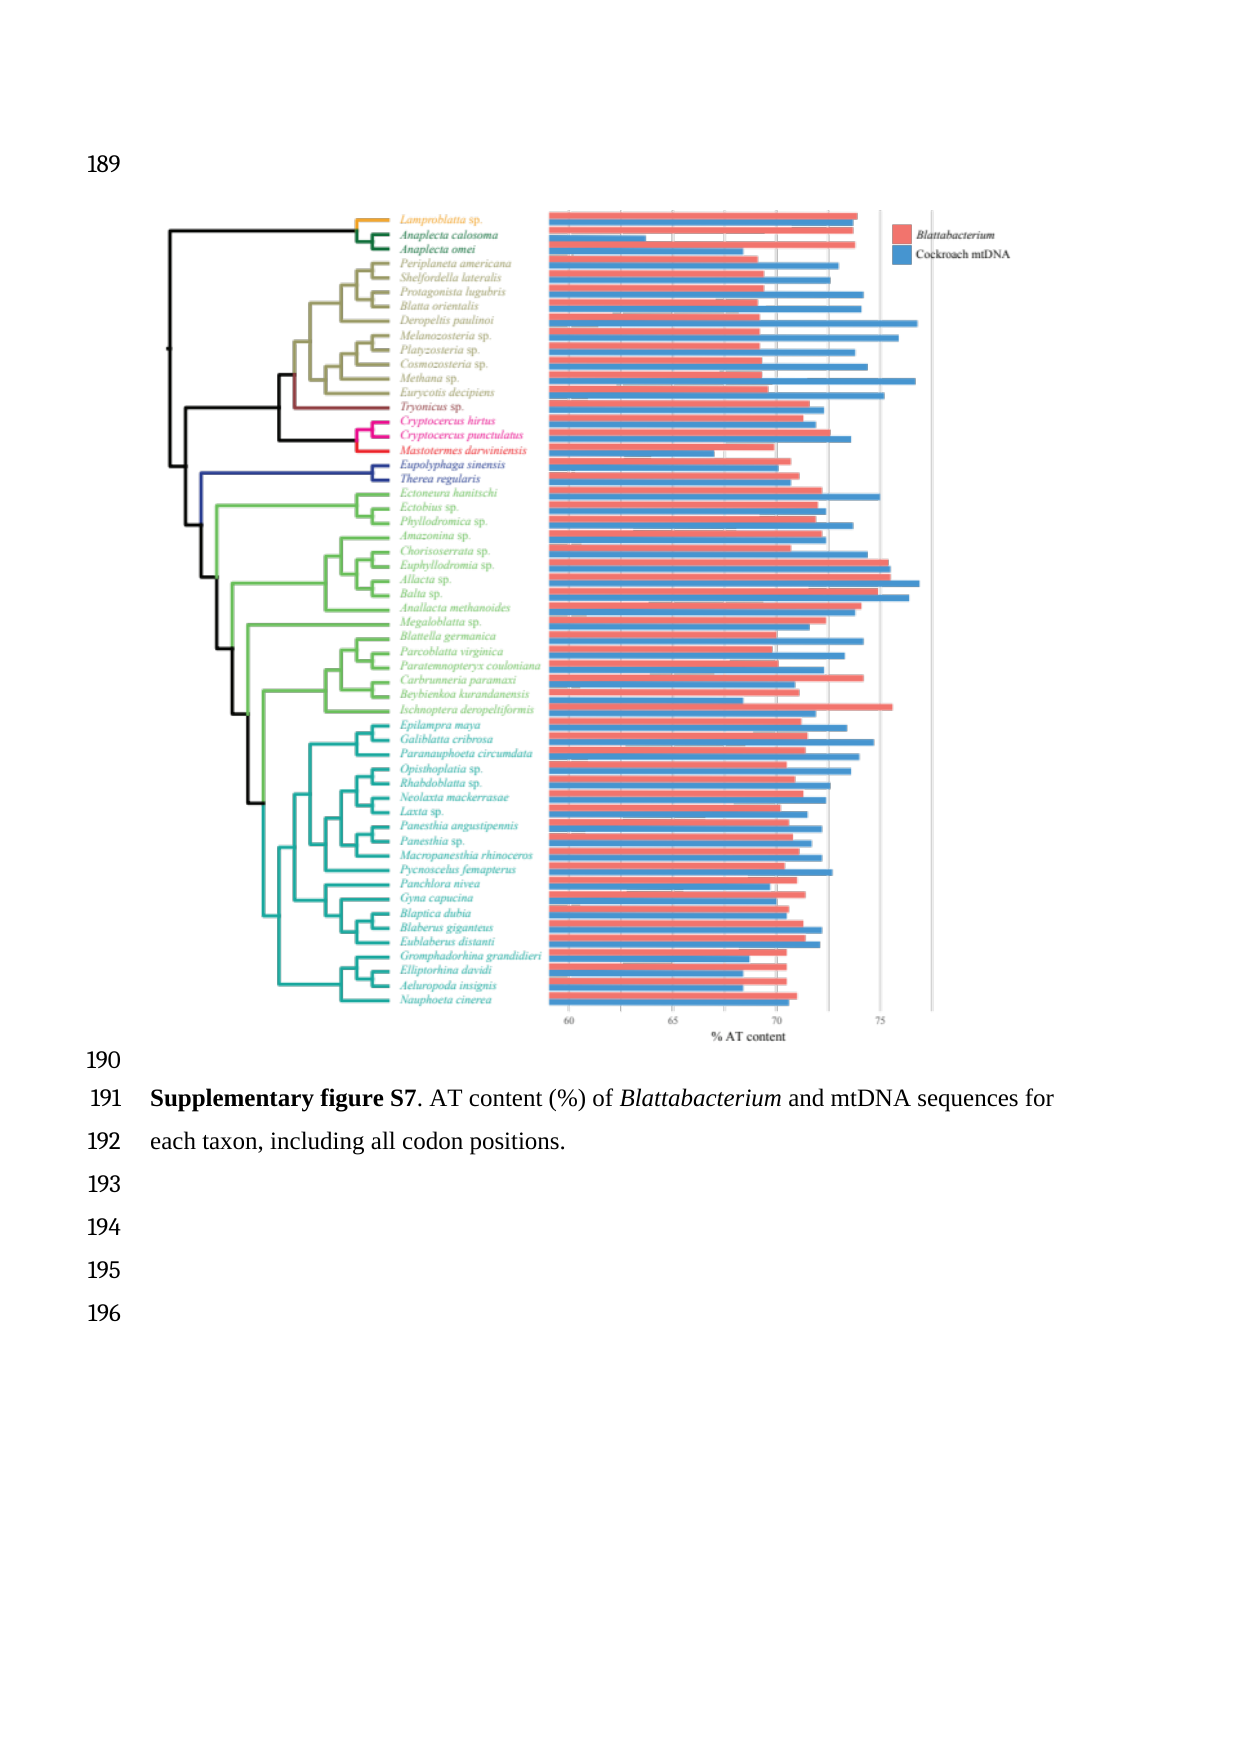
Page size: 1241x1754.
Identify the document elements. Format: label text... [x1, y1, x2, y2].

text Supplementary figure S7. AT content (%) of Blattabacterium and mtDNA sequences for each taxon, including all codon positions. [150, 1083, 1090, 1155]
